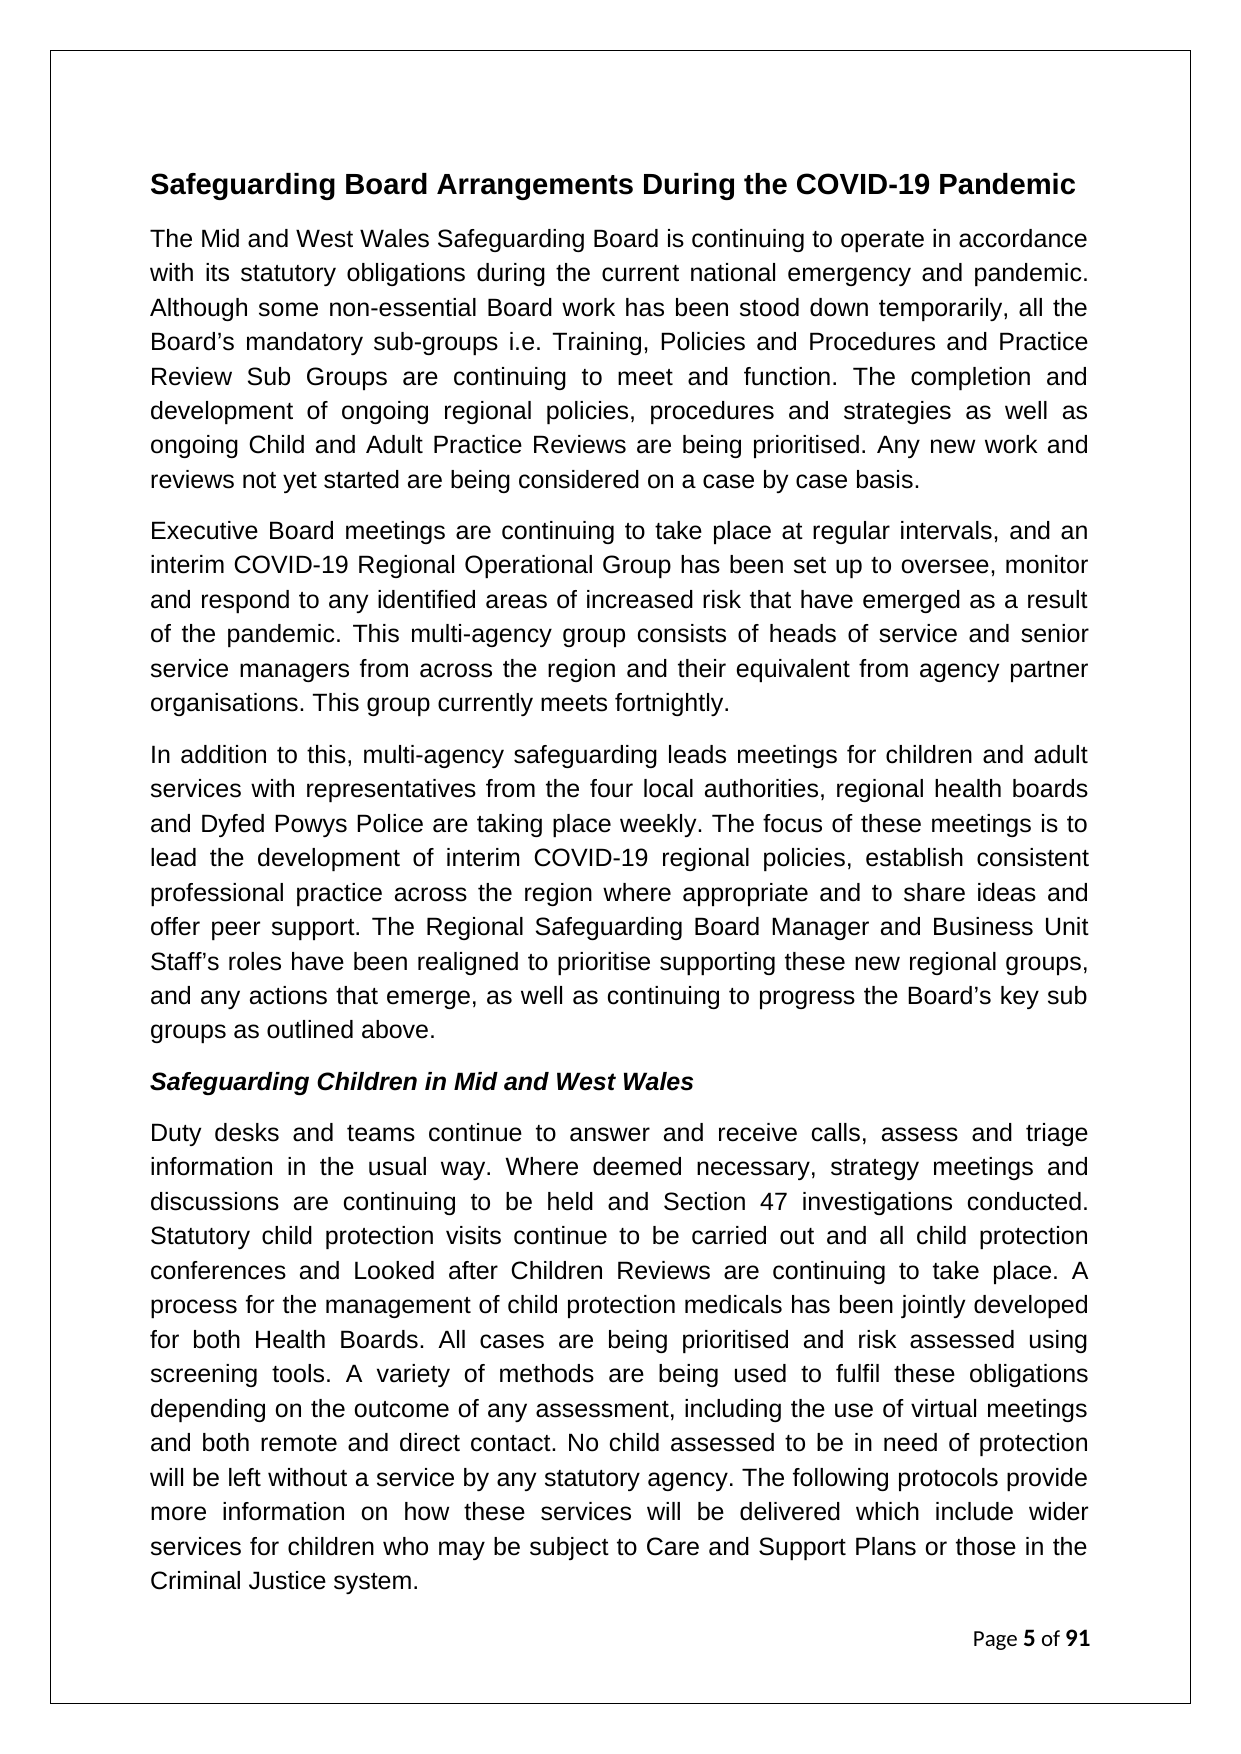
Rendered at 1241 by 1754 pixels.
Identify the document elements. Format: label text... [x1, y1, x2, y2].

text In addition to this, multi-agency safeguarding leads meetings for children and adult services with representatives from the four local authorities, regional health boards and Dyfed Powys Police are taking place weekly. The focus of these meetings is to lead the development of interim COVID-19 regional policies, establish consistent professional practice across the region where appropriate and to share ideas and offer peer support. The Regional Safeguarding Board Manager and Business Unit Staff’s roles have been realigned to prioritise supporting these new regional groups, and any actions that emerge, as well as continuing to progress the Board’s key sub groups as outlined above. [150, 739, 1090, 1044]
text Executive Board meetings are continuing to take place at regular intervals, and an interim COVID-19 Regional Operational Group has been set up to oversee, monitor and respond to any identified areas of increased risk that have emerged as a result of the pandemic. This multi-agency group consists of heads of service and senior service managers from across the region and their equivalent from agency partner organisations. This group currently meets fortnightly. [150, 516, 1090, 717]
text The Mid and West Wales Safeguarding Board is continuing to operate in accordance with its statutory obligations during the current national emergency and pandemic. Although some non-essential Board work has been stood down temporarily, all the Board’s mandatory sub-groups i.e. Training, Policies and Procedures and Practice Review Sub Groups are continuing to meet and function. The completion and development of ongoing regional policies, procedures and strategies as well as ongoing Child and Adult Practice Reviews are being prioritised. Any new work and reviews not yet started are being considered on a case by case basis. [150, 223, 1090, 494]
text Duty desks and teams continue to answer and receive calls, assess and triage information in the usual way. Where deemed necessary, strategy meetings and discussions are continuing to be held and Section 47 investigations conducted. Statutory child protection visits continue to be carried out and all child protection conferences and Looked after Children Reviews are continuing to take place. A process for the management of child protection medicals has been jointly developed for both Health Boards. All cases are being prioritised and risk assessed using screening tools. A variety of methods are being used to fulfil these obligations depending on the outcome of any assessment, including the use of virtual meetings and both remote and direct contact. No child assessed to be in need of protection will be left without a service by any statutory agency. The following protocols provide more information on how these services will be delivered which include wider services for children who may be subject to Care and Support Plans or those in the Criminal Justice system. [150, 1118, 1090, 1595]
text Safeguarding Board Arrangements During the COVID-19 Pandemic [150, 167, 1090, 200]
subtitle Safeguarding Children in Mid and West Wales [150, 1067, 1090, 1095]
